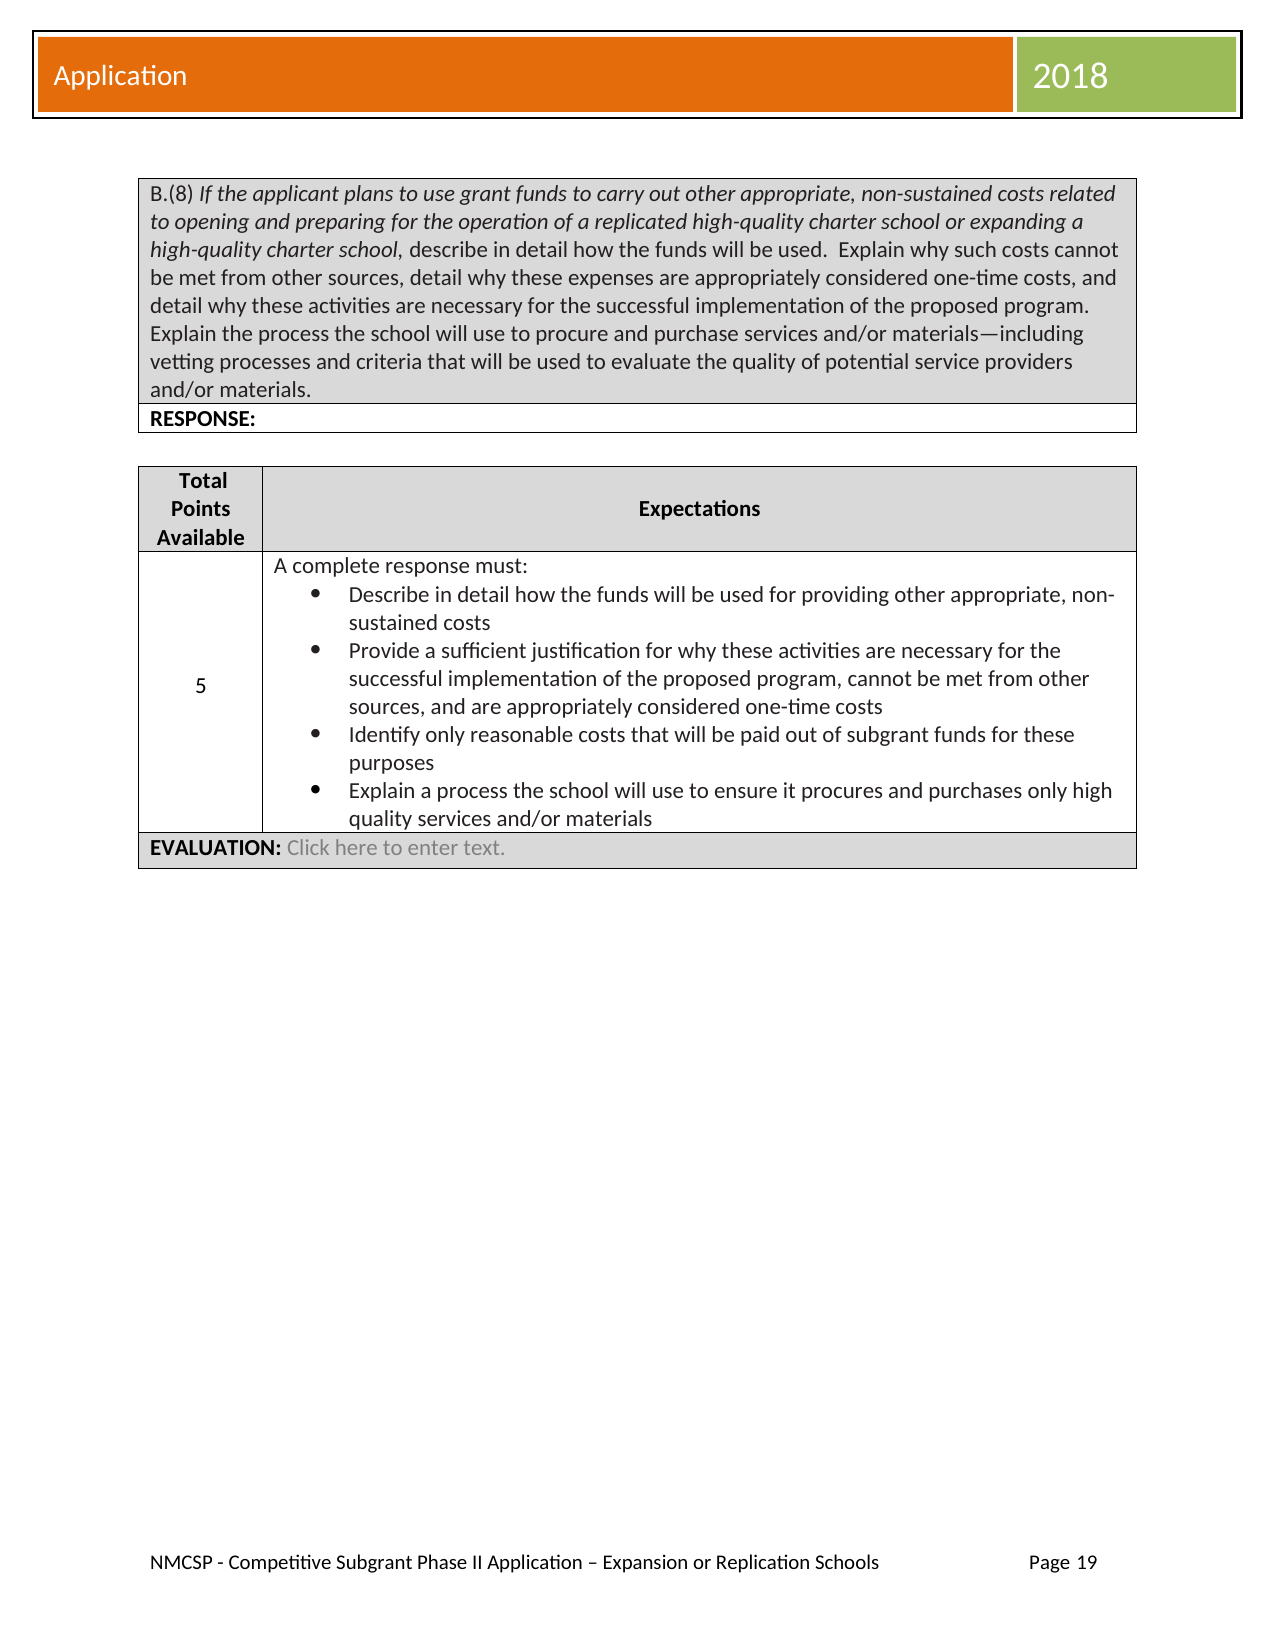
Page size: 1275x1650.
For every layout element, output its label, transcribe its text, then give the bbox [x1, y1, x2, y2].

table_header B.(8) If the applicant plans to use grant funds to carry out other appropriate, non-sustained costs related to opening and preparing for the operation of a replicated high-quality charter school or expanding a high-quality charter school, describe in detail how the funds will be used. Explain why such costs cannot be met from other sources, detail why these expenses are appropriately considered one-time costs, and detail why these activities are necessary for the successful implementation of the proposed program. Explain the process the school will use to procure and purchase services and/or materials—including vetting processes and criteria that will be used to evaluate the quality of potential service providers and/or materials. [139, 179, 1136, 403]
table_cell A complete response must: Describe in detail how the funds will be used for providing other appropriate, non-sustained costs Provide a sufficient justification for why these activities are necessary for the successful implementation of the proposed program, cannot be met from other sources, and are appropriately considered one-time costs Identify only reasonable costs that will be paid out of subgrant funds for these purposes Explain a process the school will use to ensure it procures and purchases only high quality services and/or materials [263, 552, 1136, 832]
table_cell RESPONSE: [139, 404, 1136, 432]
table_header Total Points Available [139, 467, 262, 551]
table_cell EVALUATION: [139, 833, 1136, 868]
table_cell 5 [139, 552, 262, 832]
table_header Expectations [263, 467, 1136, 551]
